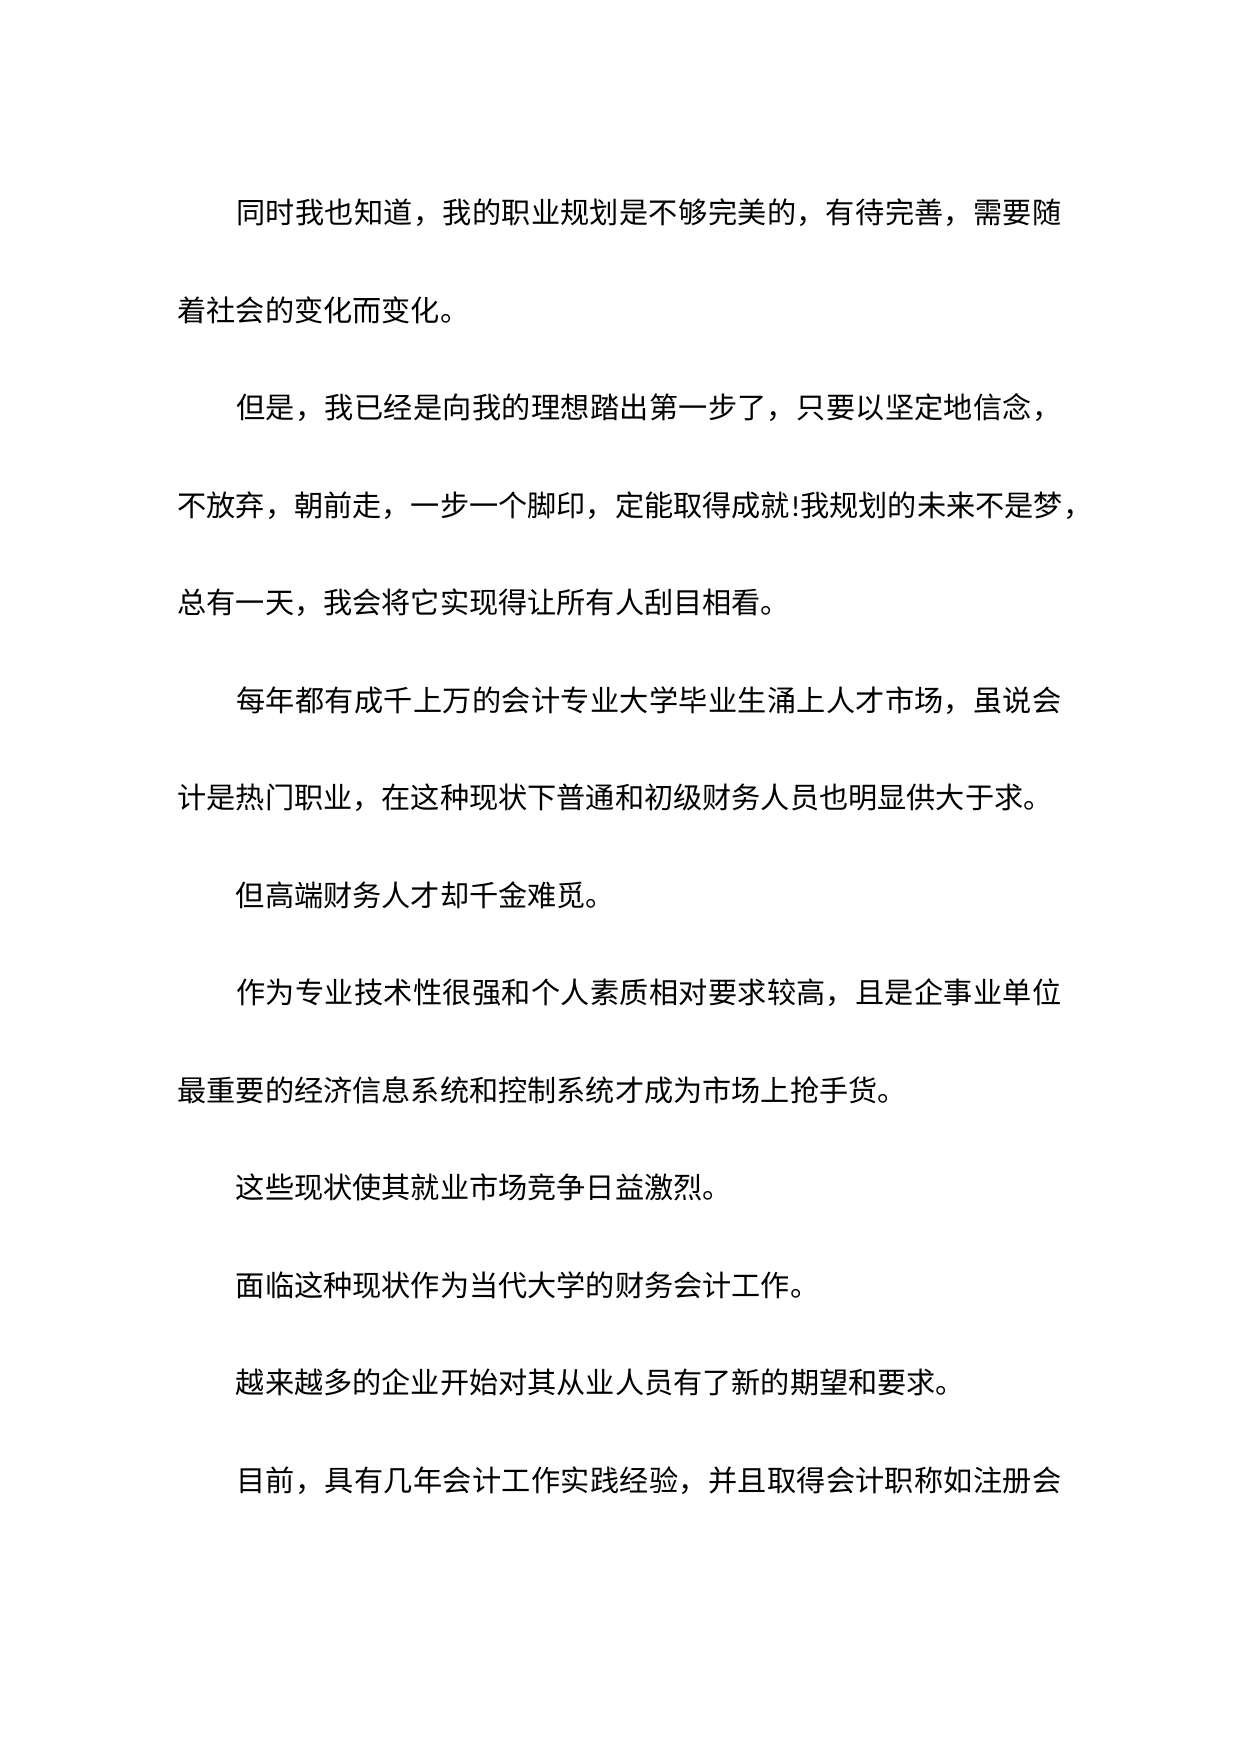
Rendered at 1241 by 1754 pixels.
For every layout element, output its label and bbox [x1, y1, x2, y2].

text [177, 178, 1063, 1511]
